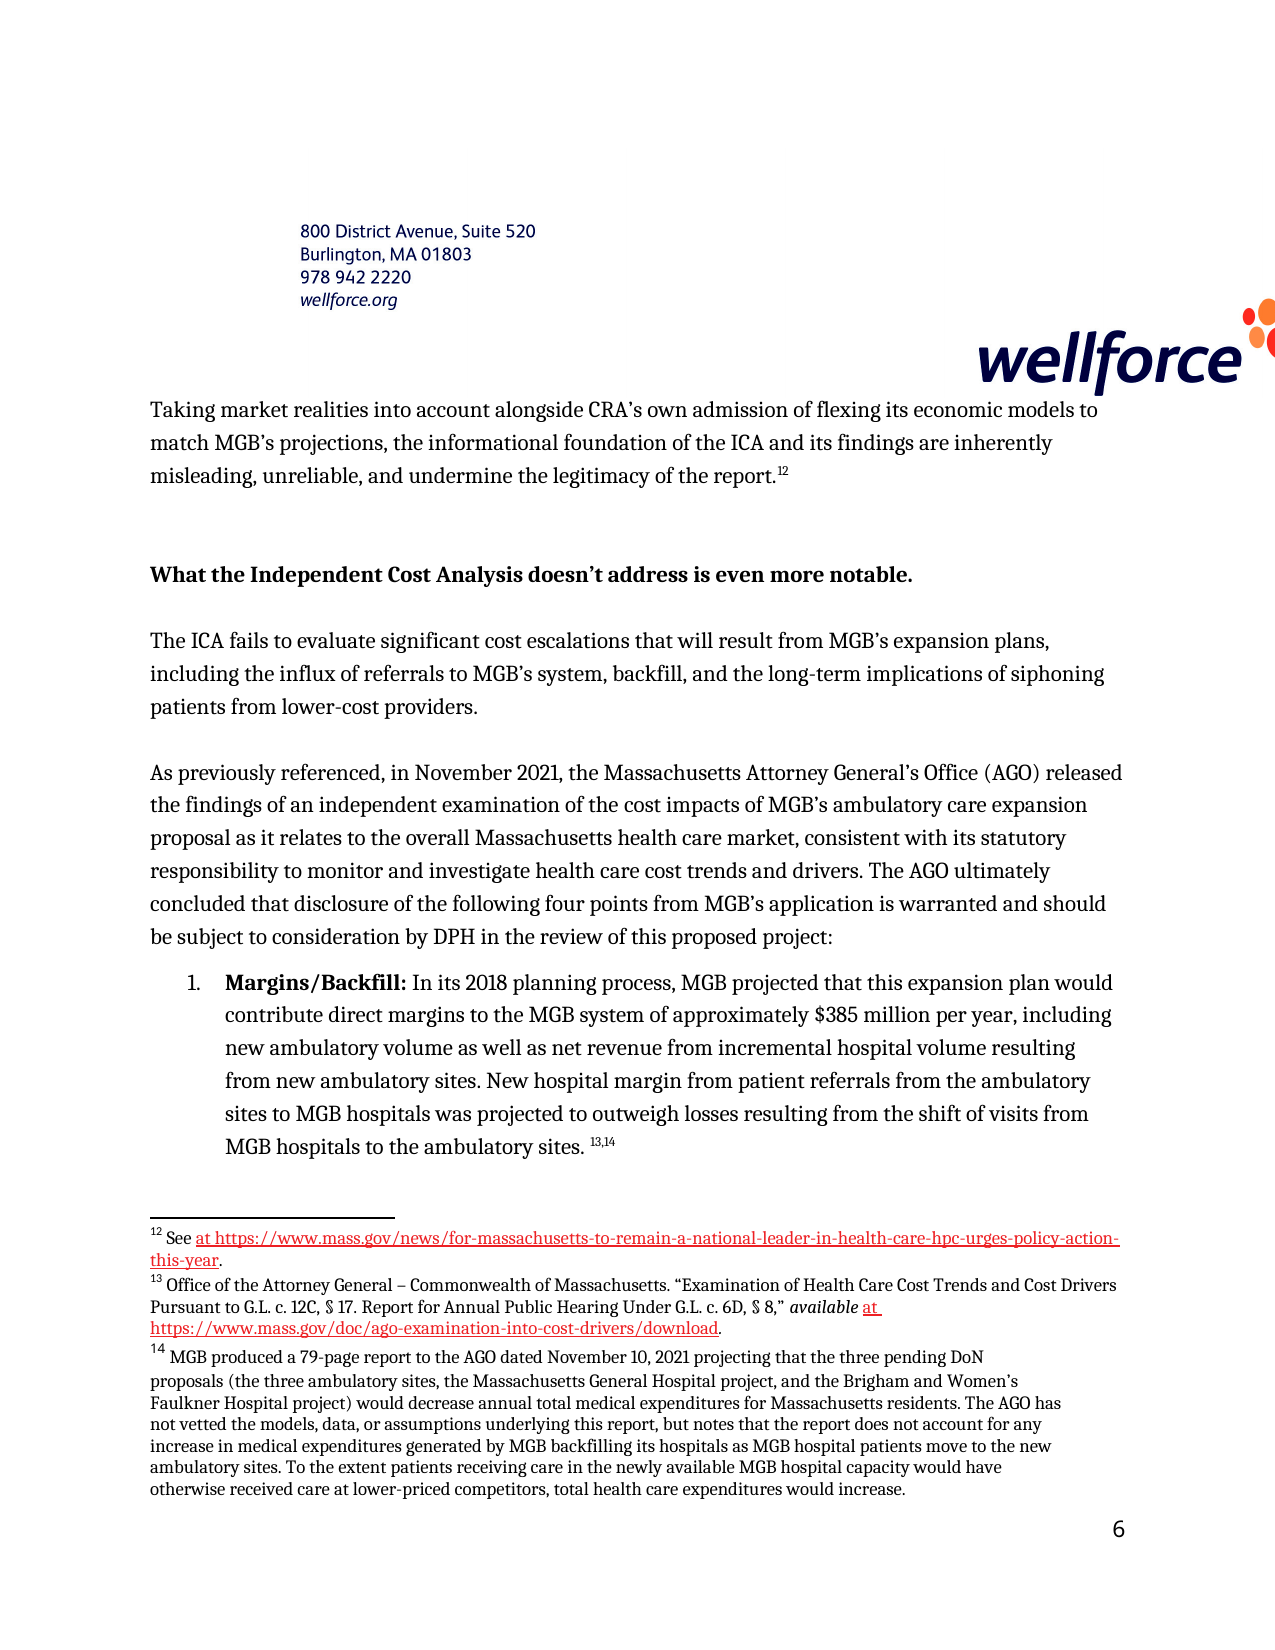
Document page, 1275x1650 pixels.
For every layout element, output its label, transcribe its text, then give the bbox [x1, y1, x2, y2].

list Margins/Backfill: In its 2018 planning process, MGB projected that this expansion plan would contribute direct margins to the MGB system of approximately $385 million per year, including new ambulatory volume as well as net revenue from incremental hospital volume resulting from new ambulatory sites. New hospital margin from patient referrals from the ambulatory sites to MGB hospitals was projected to outweigh losses resulting from the shift of visits from MGB hospitals to the ambulatory sites. , [187, 969, 1125, 1160]
text As previously referenced, in November 2021, the Massachusetts Attorney General’s Office (AGO) released the findings of an independent examination of the cost impacts of MGB’s ambulatory care expansion proposal as it relates to the overall Massachusetts health care market, consistent with its statutory responsibility to monitor and investigate health care cost trends and drivers. The AGO ultimately concluded that disclosure of the following four points from MGB’s application is warranted and should be subject to consideration by DPH in the review of this proposed project: [150, 759, 1125, 950]
text The ICA fails to evaluate significant cost escalations that will result from MGB’s expansion plans, including the influx of referrals to MGB’s system, backfill, and the long-term implications of siphoning patients from lower-cost providers. [150, 628, 1125, 720]
picture [150, 148, 1275, 398]
text Taking market realities into account alongside CRA’s own admission of flexing its economic models to match MGB’s projections, the informational foundation of the ICA and its findings are inherently misleading, unreliable, and undermine the legitimacy of the report. [150, 398, 1125, 489]
text What the Independent Cost Analysis doesn’t address is even more notable. [150, 562, 1125, 588]
